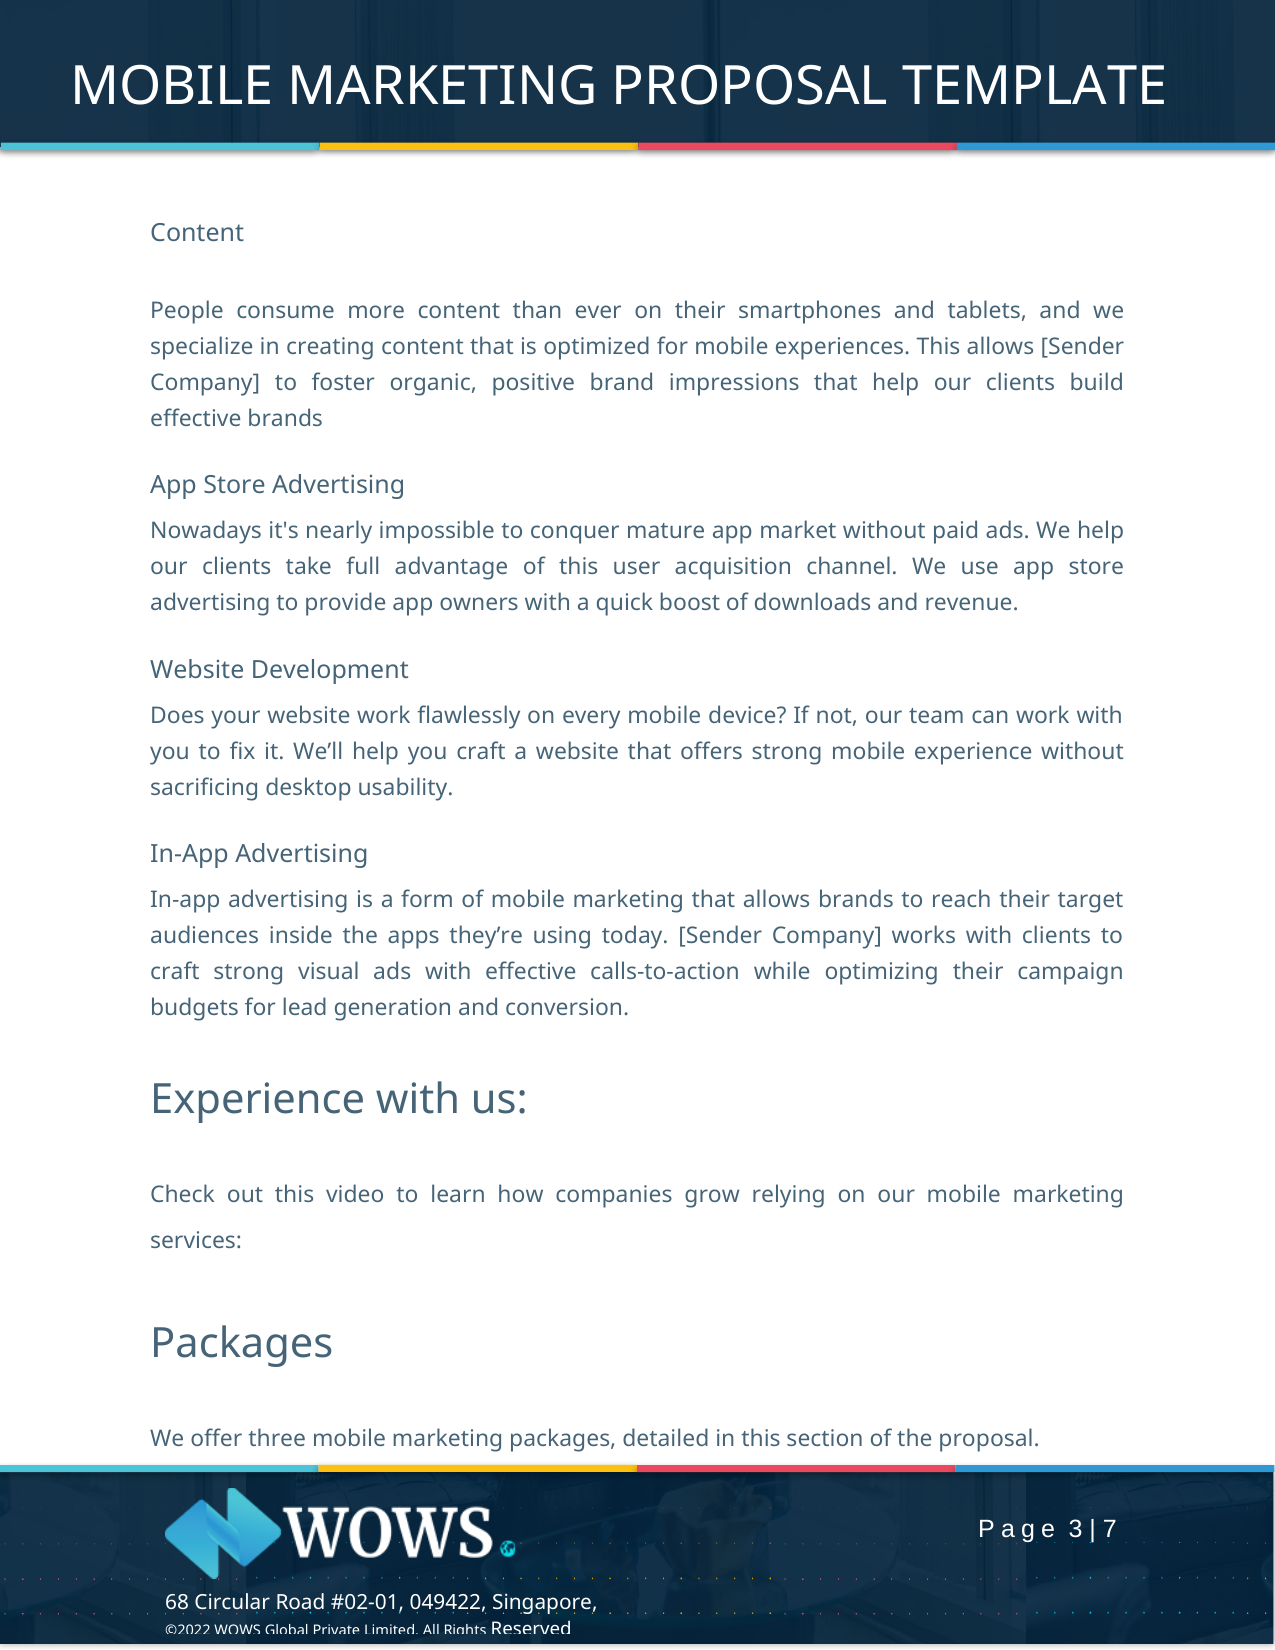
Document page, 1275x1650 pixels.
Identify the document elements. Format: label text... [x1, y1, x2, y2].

subtitle App Store Advertising [150, 467, 1125, 501]
text We offer three mobile marketing packages, detailed in this section of the proposal. [150, 1422, 1125, 1453]
text People consume more content than ever on their smartphones and tablets, and we specialize in creating content that is optimized for mobile experiences. This allows [Sender Company]​ to foster organic, positive brand impressions that help our clients build effective brands [150, 294, 1125, 433]
subtitle Packages [150, 1313, 1125, 1370]
text In-app advertising is a form of mobile marketing that allows brands to reach their target audiences inside the apps they’re using today. [Sender Company] works with clients to craft strong visual ads with effective calls-to-action while optimizing their campaign budgets for lead generation and conversion. [150, 883, 1125, 1022]
text Check out this video to learn how companies grow relying on our mobile marketing services: [150, 1178, 1125, 1256]
picture [0, 0, 1275, 142]
picture [0, 1472, 1274, 1644]
text Nowadays it's nearly impossible to conquer mature app market without paid ads. We help our clients take full advantage of this user acquisition channel. We use app store advertising to provide app owners with a quick boost of downloads and revenue. [150, 514, 1125, 617]
subtitle Content [150, 215, 1125, 249]
subtitle In-App Advertising [150, 836, 1125, 870]
subtitle Website Development [150, 651, 1125, 685]
subtitle Experience with us: [150, 1069, 1125, 1125]
text Does your website work flawlessly on every mobile device? If not, our team can work with you to fix it. We’ll help you craft a website that offers strong mobile experience without sacrificing desktop usability. [150, 699, 1125, 802]
